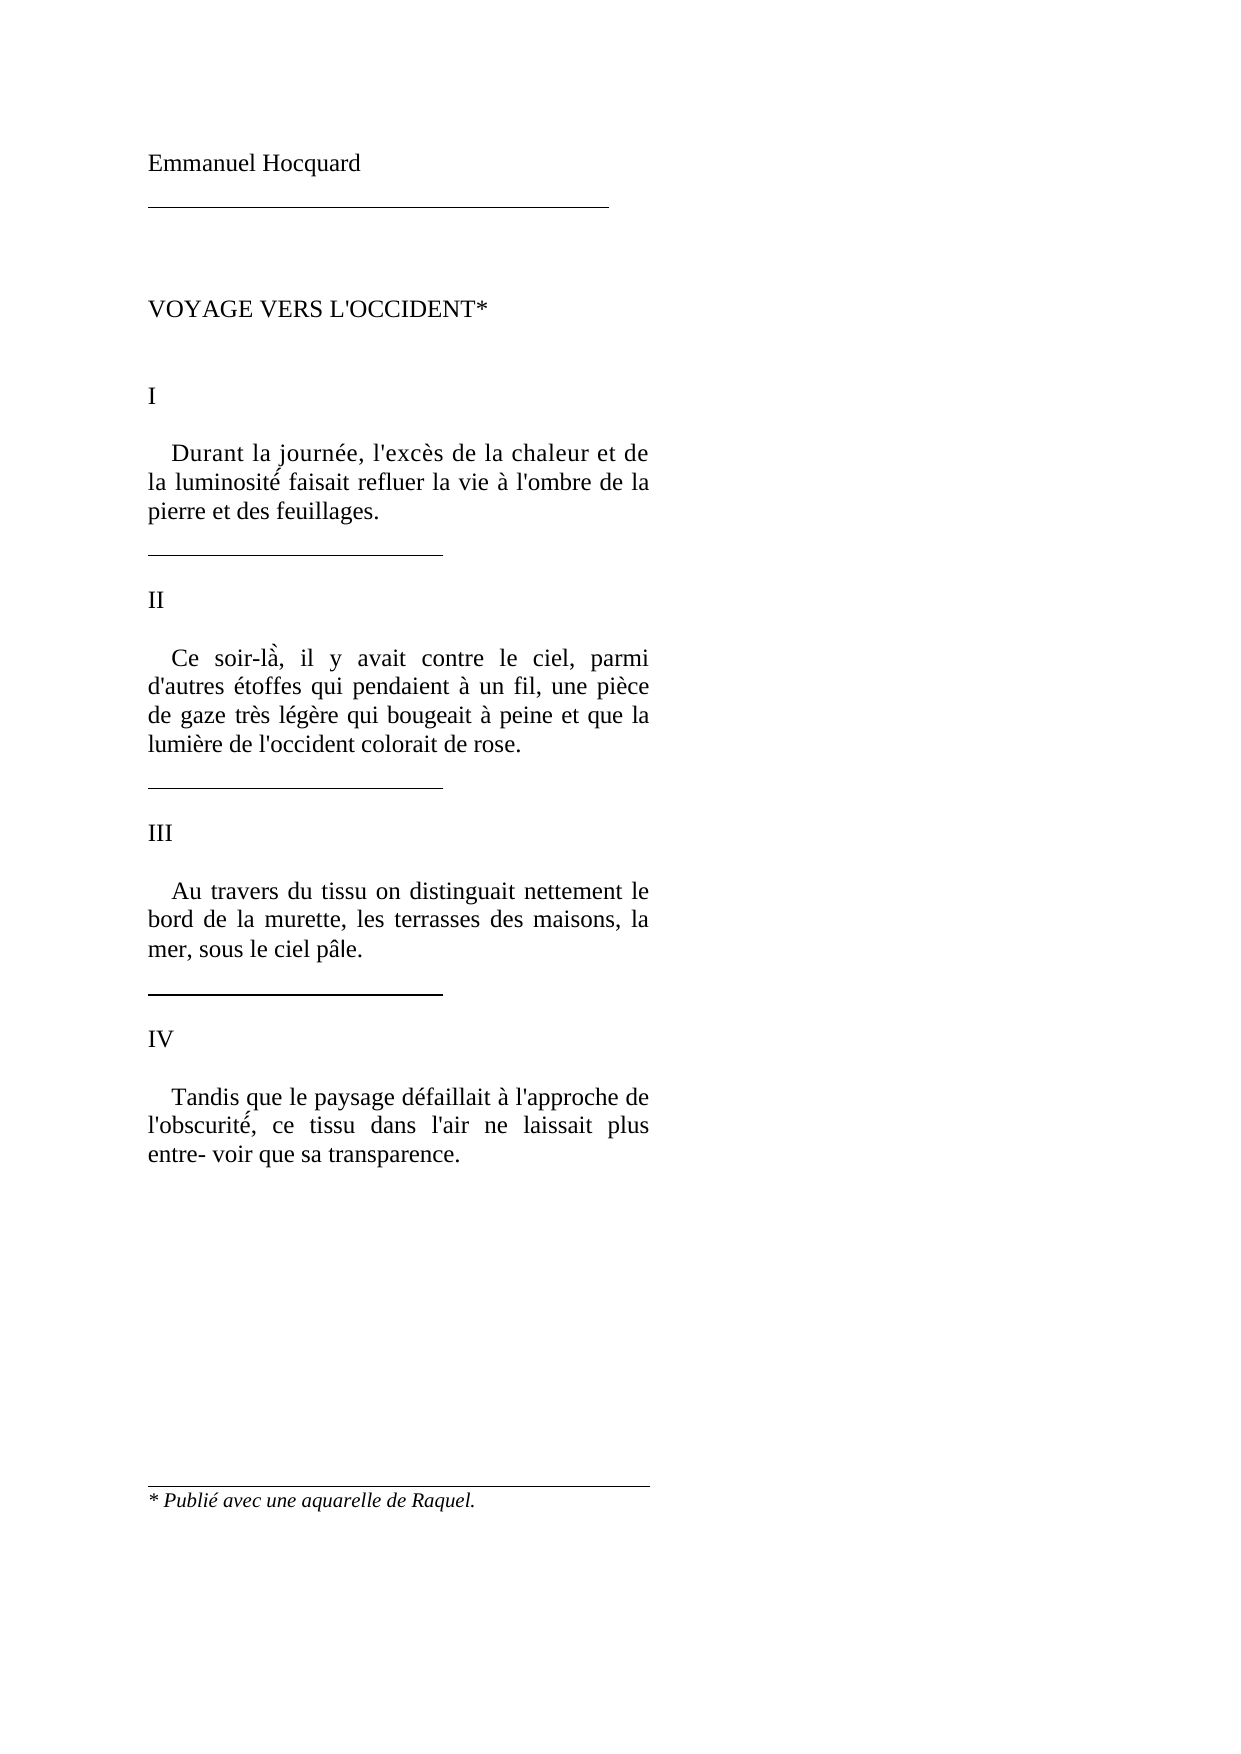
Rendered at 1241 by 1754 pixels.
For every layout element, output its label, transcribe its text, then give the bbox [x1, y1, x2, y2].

text I [148, 381, 650, 409]
text III [148, 818, 650, 847]
text * Publié avec une aquarelle de Raquel. [148, 1487, 650, 1512]
text VOYAGE VERS L'OCCIDENT* [148, 294, 650, 323]
text Emmanuel Hocquard [148, 148, 609, 176]
text Au travers du tissu on distinguait nettement le bord de la murette, les terrasses des maisons, la mer, sous le ciel pâle. [148, 876, 650, 964]
text Ce soir-là̀, il y avait contre le ciel, parmi d'autres étoffes qui pendaient à un fil, une pièce de gaze très légère qui bougeait à peine et que la lumière de l'occident colorait de rose. [148, 643, 650, 758]
text Durant la journée, l'excès de la chaleur et de la luminosité́ faisait refluer la vie à l'ombre de la pierre et des feuillages. [148, 438, 650, 524]
text II [148, 585, 650, 614]
text IV [148, 1024, 650, 1053]
text Tandis que le paysage défaillait à l'approche de l'obscurité́, ce tissu dans l'air ne laissait plus entre- voir que sa transparence. [148, 1082, 650, 1168]
